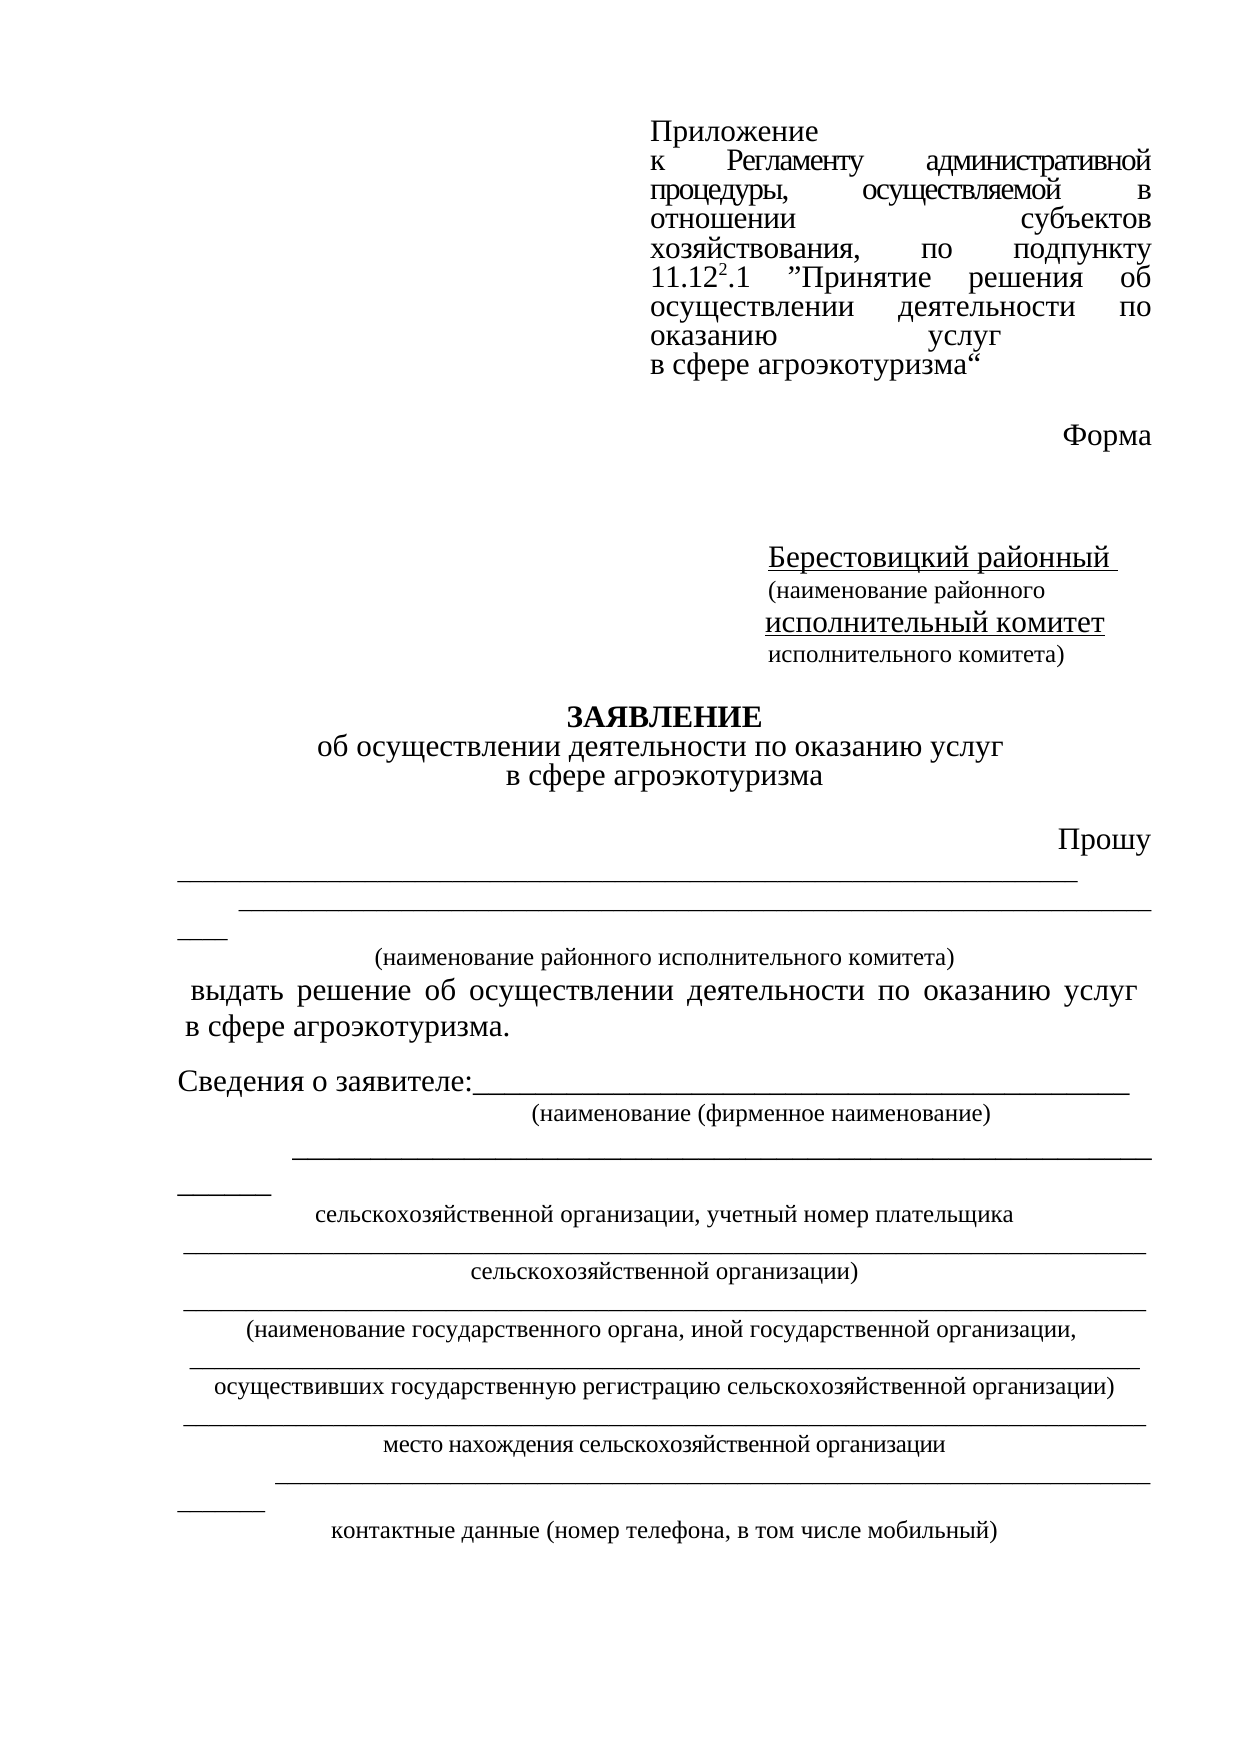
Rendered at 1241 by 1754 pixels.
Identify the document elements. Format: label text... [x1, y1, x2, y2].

text (наименование районного исполнительного комитета) [177, 942, 1152, 971]
text Сведения о заявителе:__________________________________________ [177, 1062, 1152, 1098]
text _____________________________________________________________________________ [177, 1458, 1152, 1515]
text Приложение [650, 118, 1152, 147]
text _____________________________________________________________________________ [177, 885, 1152, 942]
text к Регламенту административной процедуры, осуществляемой в отношении субъектов хозяйствования, по подпункту 11.122.1 ”Принятие решения об осуществлении деятельности по оказанию услуг в сфере агроэкотуризма“ [650, 147, 1152, 381]
text исполнительный комитет [177, 603, 1152, 639]
text (наименование государственного органа, иной государственной организации, ____________________________________________________________________________ [177, 1314, 1152, 1371]
text осуществивших государственную регистрацию сельскохозяйственной организации) _____________________________________________________________________________ [177, 1371, 1152, 1429]
text выдать решение об осуществлении деятельности по оказанию услуг в сфере агроэкотуризма. [177, 971, 1152, 1043]
text Форма [177, 417, 1152, 452]
text сельскохозяйственной организации) _____________________________________________________________________________ [177, 1256, 1152, 1314]
text контактные данные (номер телефона, в том числе мобильный) [177, 1515, 1152, 1544]
text об осуществлении деятельности по оказанию услуг в сфере агроэкотуризма [177, 733, 1152, 792]
text _____________________________________________________________ [177, 1127, 1152, 1199]
text (наименование районного [768, 575, 1152, 603]
text сельскохозяйственной организации, учетный номер плательщика [177, 1199, 1152, 1228]
text исполнительного комитета) [768, 639, 1152, 668]
text ЗАЯВЛЕНИЕ [177, 704, 1152, 733]
text Берестовицкий районный [768, 539, 1152, 575]
text (наименование (фирменное наименование) [531, 1098, 1152, 1127]
text место нахождения сельскохозяйственной организации [177, 1429, 1152, 1458]
text Прошу ________________________________________________________________________ [177, 820, 1152, 885]
text _____________________________________________________________________________ [177, 1228, 1152, 1256]
